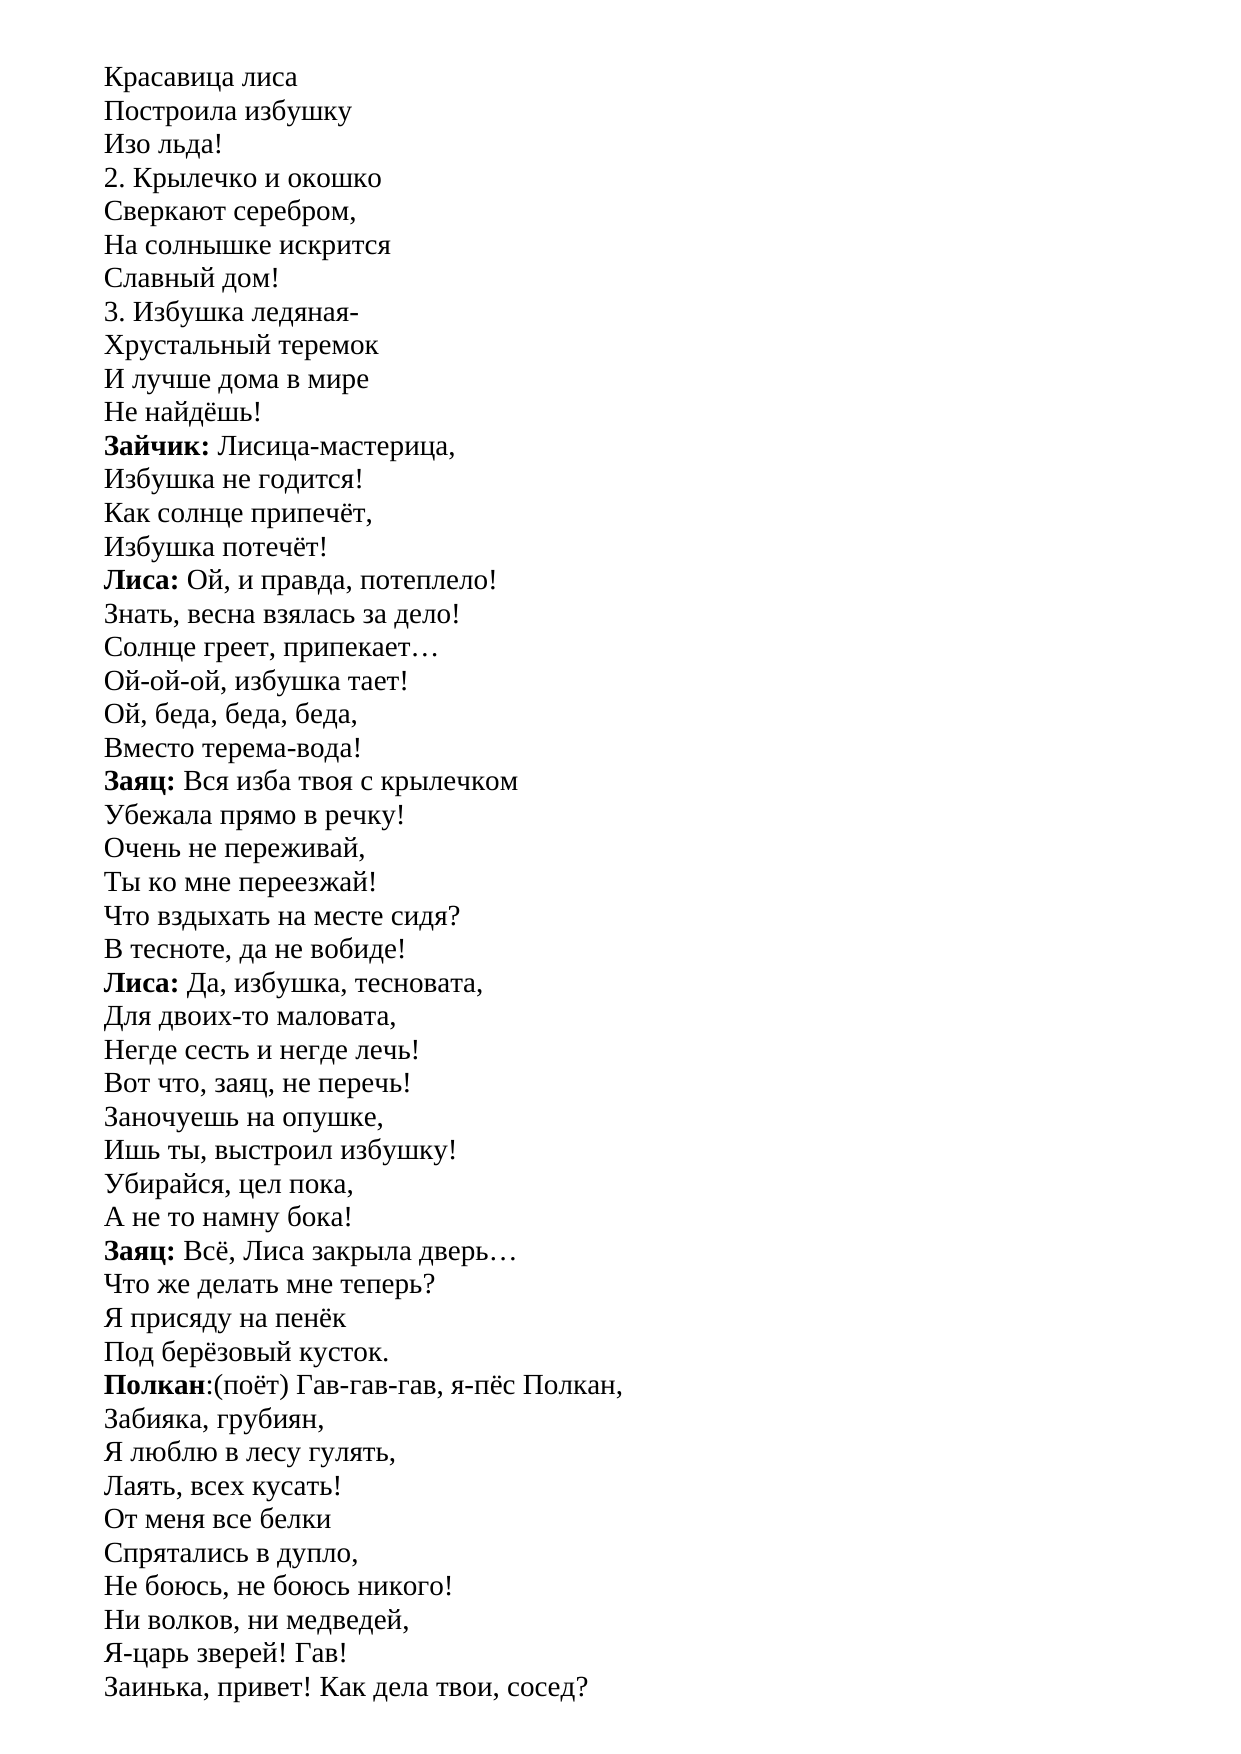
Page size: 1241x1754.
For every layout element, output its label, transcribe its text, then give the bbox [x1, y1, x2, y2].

text Я люблю в лесу гулять, [103, 1434, 1181, 1468]
text Изо льда! [103, 126, 1181, 160]
text Убежала прямо в речку! [103, 797, 1181, 831]
text Вместо терема-вода! [103, 730, 1181, 763]
text Спрятались в дупло, [103, 1535, 1181, 1568]
text Лиса: Да, избушка, тесновата, [103, 965, 1181, 998]
text Вот что, заяц, не перечь! [103, 1065, 1181, 1099]
text Зайчик: Лисица-мастерица, [103, 428, 1181, 462]
text Что же делать мне теперь? [103, 1267, 1181, 1300]
text Хрустальный теремок [103, 327, 1181, 361]
text На солнышке искрится [103, 227, 1181, 260]
text Знать, весна взялась за дело! [103, 596, 1181, 629]
text Сверкают серебром, [103, 193, 1181, 227]
text Что вздыхать на месте сидя? [103, 898, 1181, 931]
text Заинька, привет! Как дела твои, сосед? [103, 1669, 1181, 1703]
text Заяц: Вся изба твоя с крылечком [103, 763, 1181, 797]
text Ой-ой-ой, избушка тает! [103, 663, 1181, 696]
text Солнце греет, припекает… [103, 629, 1181, 663]
text Не боюсь, не боюсь никого! [103, 1568, 1181, 1602]
text Негде сесть и негде лечь! [103, 1032, 1181, 1065]
text Не найдёшь! [103, 394, 1181, 428]
text Лиса: Ой, и правда, потеплело! [103, 562, 1181, 596]
text Как солнце припечёт, [103, 495, 1181, 529]
text 2. Крылечко и окошко [103, 160, 1181, 193]
text Заяц: Всё, Лиса закрыла дверь… [103, 1233, 1181, 1267]
text Очень не переживай, [103, 831, 1181, 864]
text Я присяду на пенёк [103, 1300, 1181, 1334]
text Под берёзовый кусток. [103, 1334, 1181, 1367]
text Славный дом! [103, 260, 1181, 294]
text Ишь ты, выстроил избушку! [103, 1132, 1181, 1166]
text Избушка потечёт! [103, 529, 1181, 562]
text Убирайся, цел пока, [103, 1166, 1181, 1199]
text Ой, беда, беда, беда, [103, 696, 1181, 730]
text Избушка не годится! [103, 462, 1181, 495]
text От меня все белки [103, 1501, 1181, 1535]
text 3. Избушка ледяная- [103, 294, 1181, 327]
text Лаять, всех кусать! [103, 1468, 1181, 1501]
text Для двоих-то маловата, [103, 998, 1181, 1032]
text Забияка, грубиян, [103, 1401, 1181, 1434]
text Ни волков, ни медведей, [103, 1602, 1181, 1636]
text Построила избушку [103, 93, 1181, 126]
text Я-царь зверей! Гав! [103, 1636, 1181, 1669]
text Ты ко мне переезжай! [103, 864, 1181, 898]
text В тесноте, да не вобиде! [103, 931, 1181, 965]
text Заночуешь на опушке, [103, 1099, 1181, 1132]
text Красавица лиса [103, 59, 1181, 93]
text Полкан:(поёт) Гав-гав-гав, я-пёс Полкан, [103, 1367, 1181, 1401]
text И лучше дома в мире [103, 361, 1181, 394]
text А не то намну бока! [103, 1199, 1181, 1233]
